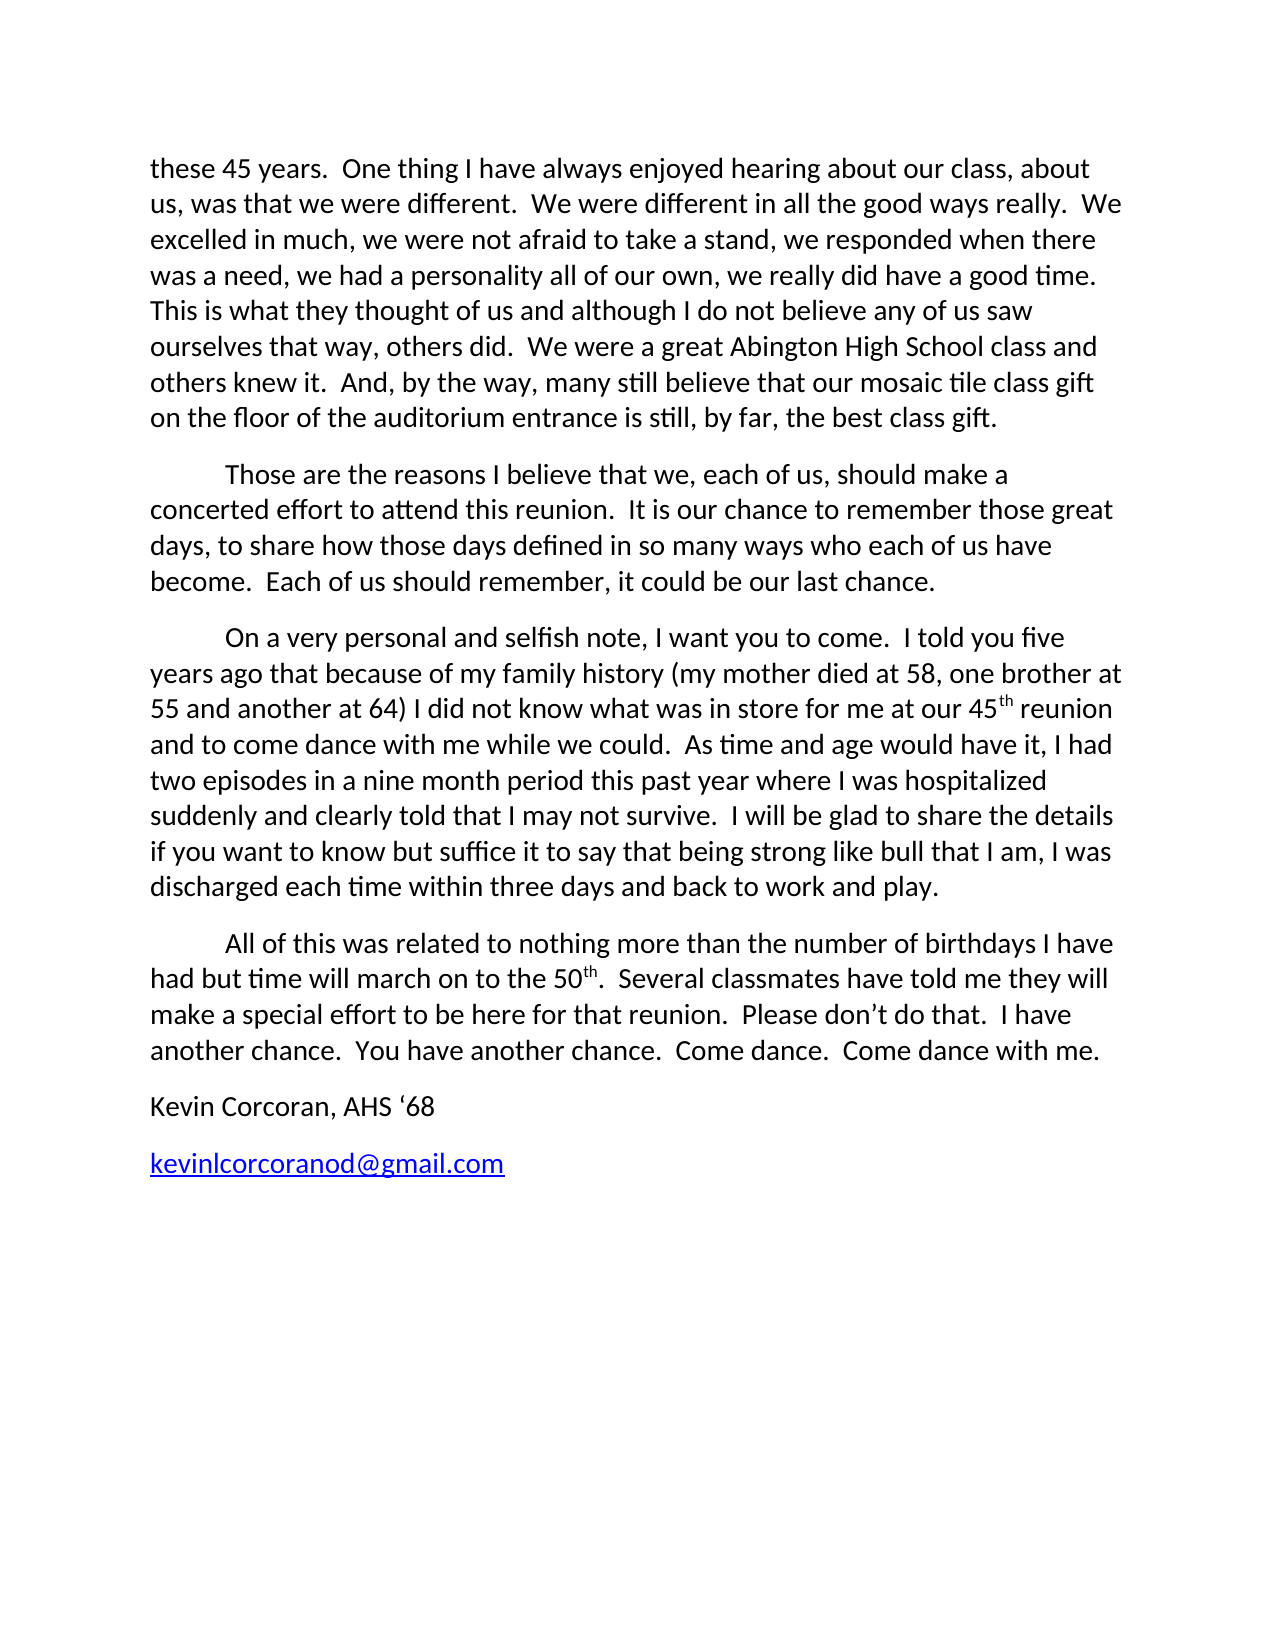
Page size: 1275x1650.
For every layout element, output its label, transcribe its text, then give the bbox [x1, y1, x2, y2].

text All of this was related to nothing more than the number of birthdays I have had but time will march on to the 50th. Several classmates have told me they will make a special effort to be here for that reunion. Please don’t do that. I have another chance. You have another chance. Come dance. Come dance with me. [150, 925, 1125, 1067]
text On a very personal and selfish note, I want you to come. I told you five years ago that because of my family history (my mother died at 58, one brother at 55 and another at 64) I did not know what was in store for me at our 45th reunion and to come dance with me while we could. As time and age would have it, I had two episodes in a nine month period this past year where I was hospitalized suddenly and clearly told that I may not survive. I will be glad to share the details if you want to know but suffice it to say that being strong like bull that I am, I was discharged each time within three days and back to work and play. [150, 619, 1125, 904]
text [150, 150, 1125, 435]
text Kevin Corcoran, AHS ‘68 [150, 1088, 1125, 1124]
text Those are the reasons I believe that we, each of us, should make a concerted effort to attend this reunion. It is our chance to remember those great days, to share how those days defined in so many ways who each of us have become. Each of us should remember, it could be our last chance. [150, 456, 1125, 598]
text kevinlcorcoranod@gmail.com [150, 1145, 1125, 1180]
